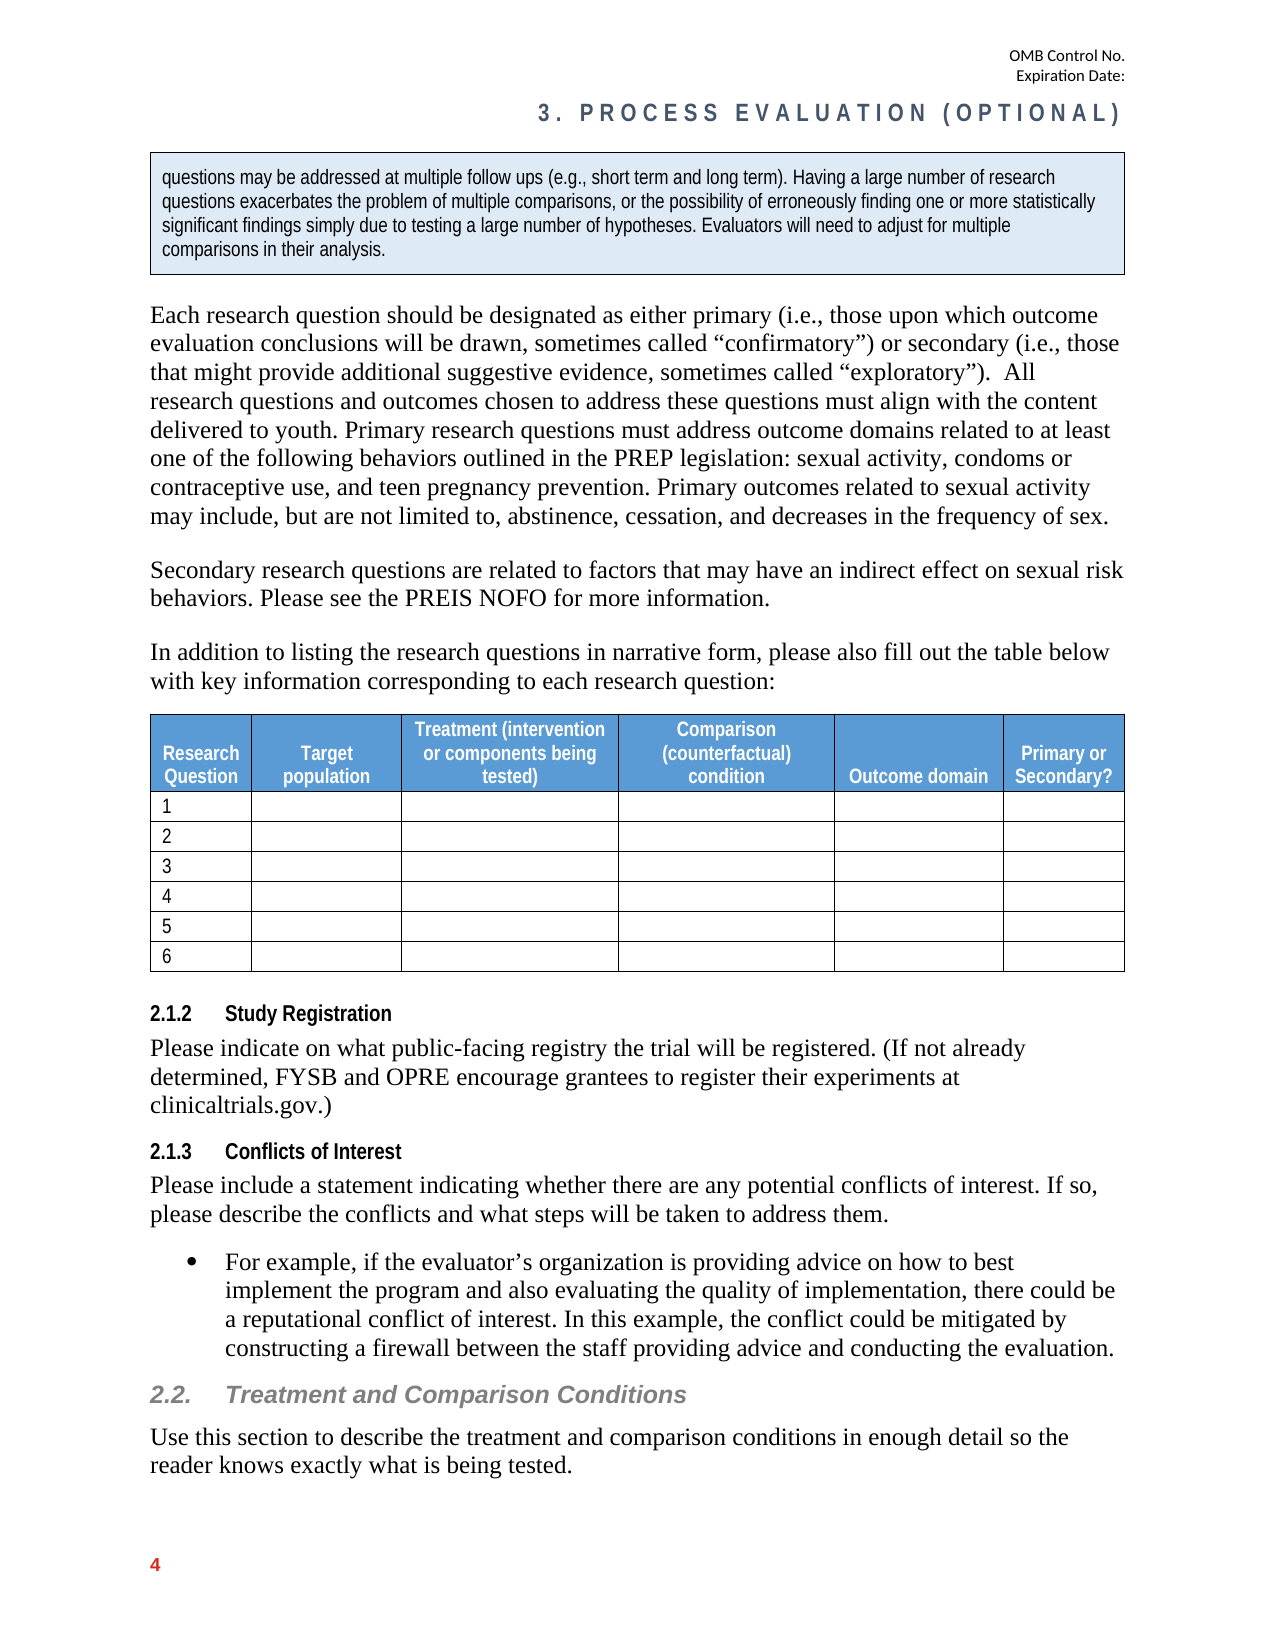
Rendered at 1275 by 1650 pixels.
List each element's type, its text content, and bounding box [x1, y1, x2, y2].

table_cell 1 [151, 792, 251, 821]
table_cell [252, 882, 401, 911]
table_header Treatment (intervention or components being tested) [402, 715, 618, 791]
table_header Research Question [151, 715, 251, 791]
table_cell [402, 942, 618, 971]
text Secondary research questions are related to factors that may have an indirect effect on sexual risk behaviors. Please see the PREIS NOFO for more information. [150, 555, 1125, 612]
table_cell [619, 792, 834, 821]
table_cell [252, 822, 401, 851]
table_cell [1004, 912, 1124, 941]
table_cell [835, 792, 1003, 821]
text Please indicate on what public-facing registry the trial will be registered. (If not already determined, FYSB and OPRE encourage grantees to register their experiments at clinicaltrials.gov.) [150, 1033, 1125, 1119]
table_cell 3 [151, 852, 251, 881]
list For example, if the evaluator’s organization is providing advice on how to best implement the program and also evaluating the quality of implementation, there could be a reputational conflict of interest. In this example, the conflict could be mitigated by constructing a firewall between the staff providing advice and conducting the evaluation. [187, 1247, 1125, 1362]
table_cell [835, 912, 1003, 941]
table_header Outcome domain [835, 715, 1003, 791]
table_cell [402, 882, 618, 911]
table_header Comparison (counterfactual) condition [619, 715, 834, 791]
table_cell [835, 942, 1003, 971]
table_cell 5 [151, 912, 251, 941]
text Please include a statement indicating whether there are any potential conflicts of interest. If so, please describe the conflicts and what steps will be taken to address them. [150, 1171, 1125, 1228]
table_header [151, 153, 1124, 274]
table_cell [835, 852, 1003, 881]
table_cell 2 [151, 822, 251, 851]
table_cell [1004, 942, 1124, 971]
table_cell [835, 882, 1003, 911]
table_cell [1004, 852, 1124, 881]
table_header Primary or Secondary? [1004, 715, 1124, 791]
table_cell [835, 822, 1003, 851]
table_cell [402, 912, 618, 941]
subtitle Study Registration [150, 1000, 1125, 1027]
table_cell [1004, 882, 1124, 911]
subtitle Treatment and Comparison Conditions [150, 1381, 1125, 1409]
table_cell [252, 912, 401, 941]
table_cell [402, 822, 618, 851]
table_cell [252, 852, 401, 881]
text In addition to listing the research questions in narrative form, please also fill out the table below with key information corresponding to each research question: [150, 637, 1125, 695]
table_cell 4 [151, 882, 251, 911]
table_cell [1004, 822, 1124, 851]
table_cell [402, 852, 618, 881]
table_cell [252, 792, 401, 821]
table_cell [619, 882, 834, 911]
table_cell [619, 822, 834, 851]
table_header Target population [252, 715, 401, 791]
table_cell [619, 912, 834, 941]
table_cell [1004, 792, 1124, 821]
text Each research question should be designated as either primary (i.e., those upon which outcome evaluation conclusions will be drawn, sometimes called “confirmatory”) or secondary (i.e., those that might provide additional suggestive evidence, sometimes called “exploratory”). All research questions and outcomes chosen to address these questions must align with the content delivered to youth. Primary research questions must address outcome domains related to at least one of the following behaviors outlined in the PREP legislation: sexual activity, condoms or contraceptive use, and teen pregnancy prevention. Primary outcomes related to sexual activity may include, but are not limited to, abstinence, cessation, and decreases in the frequency of sex. [150, 300, 1125, 530]
table_cell [252, 942, 401, 971]
subtitle Conflicts of Interest [150, 1138, 1125, 1164]
table_cell [402, 792, 618, 821]
table_cell [619, 942, 834, 971]
table_cell [619, 852, 834, 881]
text Use this section to describe the treatment and comparison conditions in enough detail so the reader knows exactly what is being tested. [150, 1422, 1125, 1479]
table_cell 6 [151, 942, 251, 971]
